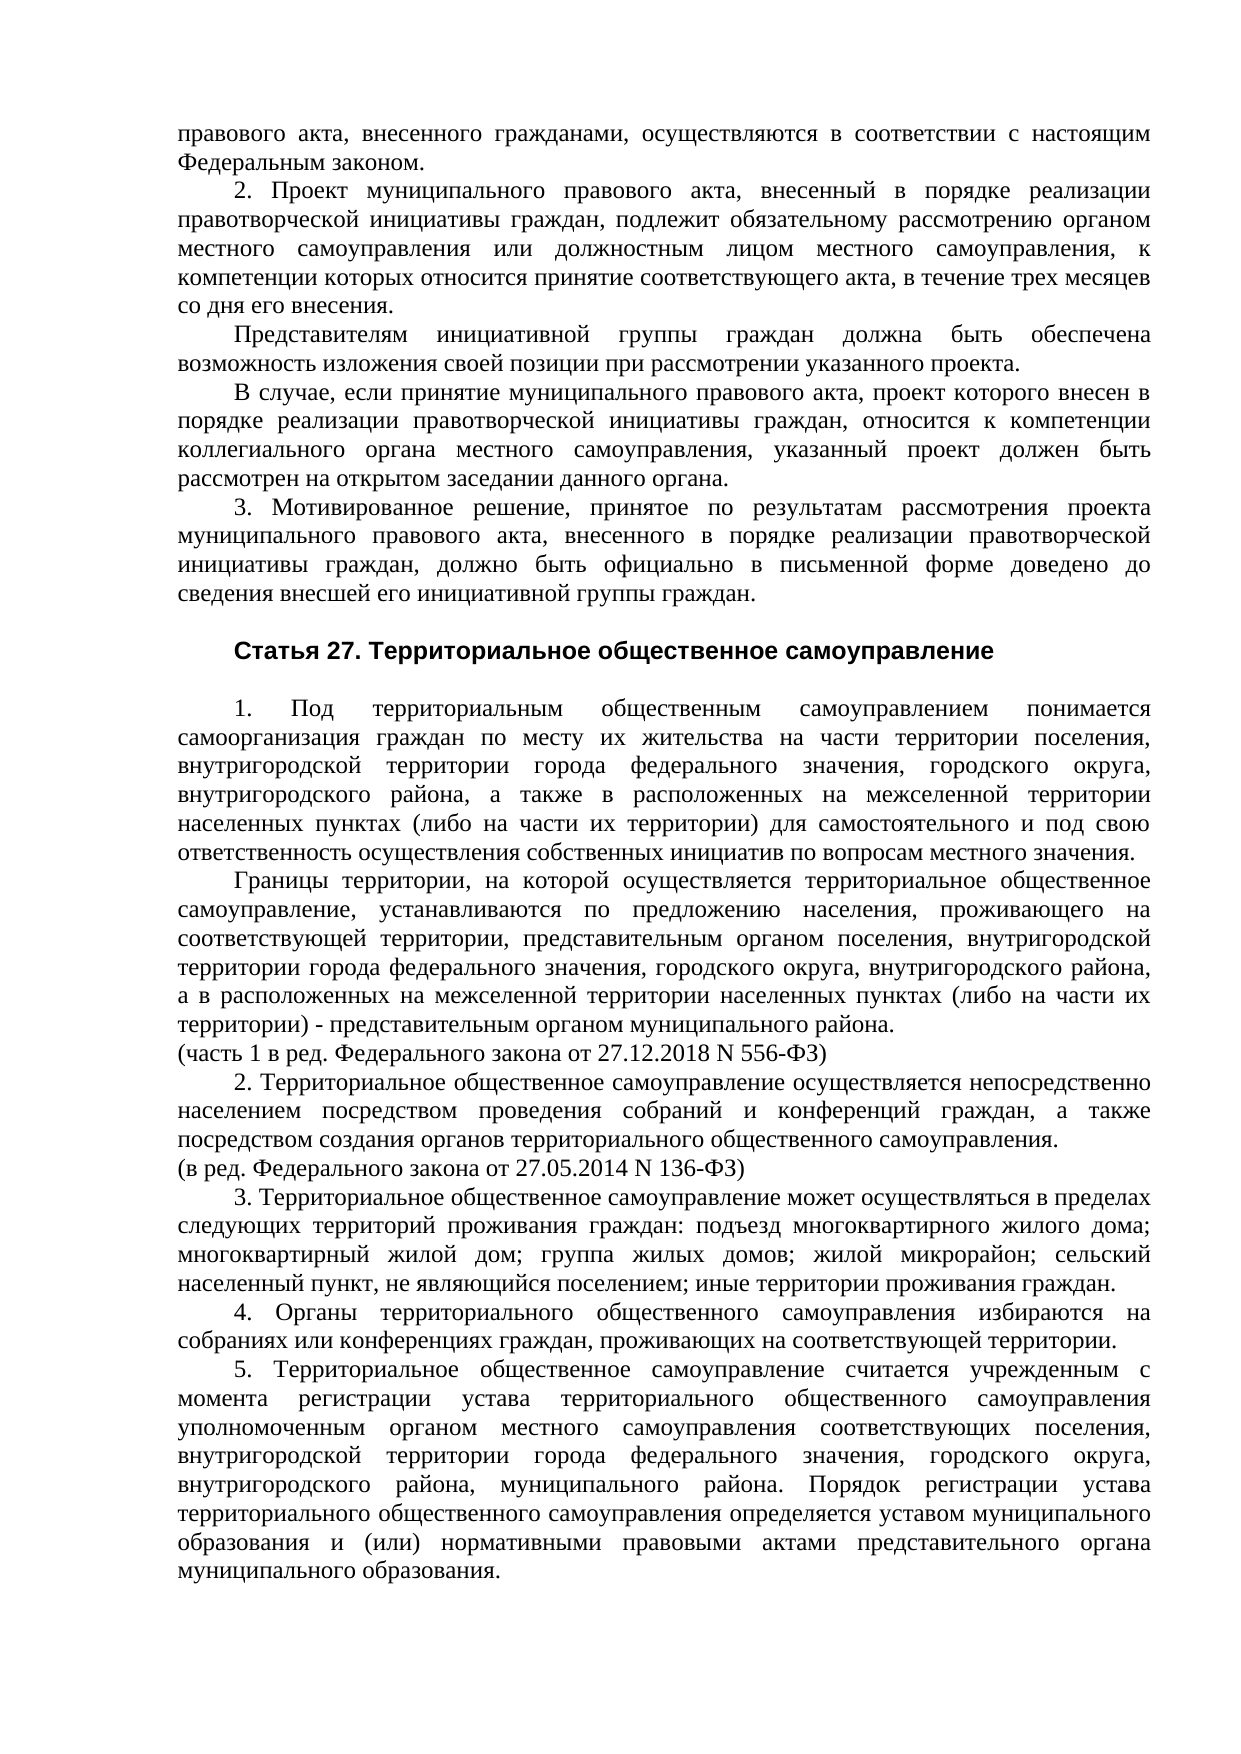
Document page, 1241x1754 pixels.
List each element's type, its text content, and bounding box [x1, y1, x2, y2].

text Границы территории, на которой осуществляется территориальное общественное самоуправление, устанавливаются по предложению населения, проживающего на соответствующей территории, представительным органом поселения, внутригородской территории города федерального значения, городского округа, внутригородского района, а в расположенных на межселенной территории населенных пунктах (либо на части их территории) - представительным органом муниципального района. [177, 866, 1152, 1038]
text (часть 1 в ред. Федерального закона от 27.12.2018 N 556-ФЗ) [177, 1038, 1152, 1067]
text 1. Под территориальным общественным самоуправлением понимается самоорганизация граждан по месту их жительства на части территории поселения, внутригородской территории города федерального значения, городского округа, внутригородского района, а также в расположенных на межселенной территории населенных пунктах (либо на части их территории) для самостоятельного и под свою ответственность осуществления собственных инициатив по вопросам местного значения. [177, 693, 1152, 866]
text 5. Территориальное общественное самоуправление считается учрежденным с момента регистрации устава территориального общественного самоуправления уполномоченным органом местного самоуправления соответствующих поселения, внутригородской территории города федерального значения, городского округа, внутригородского района, муниципального района. Порядок регистрации устава территориального общественного самоуправления определяется уставом муниципального образования и (или) нормативными правовыми актами представительного органа муниципального образования. [177, 1354, 1152, 1584]
text 2. Проект муниципального правового акта, внесенный в порядке реализации правотворческой инициативы граждан, подлежит обязательному рассмотрению органом местного самоуправления или должностным лицом местного самоуправления, к компетенции которых относится принятие соответствующего акта, в течение трех месяцев со дня его внесения. [177, 176, 1152, 319]
text Представителям инициативной группы граждан должна быть обеспечена возможность изложения своей позиции при рассмотрении указанного проекта. [177, 319, 1152, 377]
text (в ред. Федерального закона от 27.05.2014 N 136-ФЗ) [177, 1153, 1152, 1182]
text 4. Органы территориального общественного самоуправления избираются на собраниях или конференциях граждан, проживающих на соответствующей территории. [177, 1297, 1152, 1354]
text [177, 118, 1152, 176]
text В случае, если принятие муниципального правового акта, проект которого внесен в порядке реализации правотворческой инициативы граждан, относится к компетенции коллегиального органа местного самоуправления, указанный проект должен быть рассмотрен на открытом заседании данного органа. [177, 377, 1152, 492]
text 2. Территориальное общественное самоуправление осуществляется непосредственно населением посредством проведения собраний и конференций граждан, а также посредством создания органов территориального общественного самоуправления. [177, 1067, 1152, 1153]
text 3. Мотивированное решение, принятое по результатам рассмотрения проекта муниципального правового акта, внесенного в порядке реализации правотворческой инициативы граждан, должно быть официально в письменной форме доведено до сведения внесшей его инициативной группы граждан. [177, 492, 1152, 607]
text 3. Территориальное общественное самоуправление может осуществляться в пределах следующих территорий проживания граждан: подъезд многоквартирного жилого дома; многоквартирный жилой дом; группа жилых домов; жилой микрорайон; сельский населенный пункт, не являющийся поселением; иные территории проживания граждан. [177, 1182, 1152, 1297]
text Статья 27. Территориальное общественное самоуправление [177, 636, 1152, 664]
